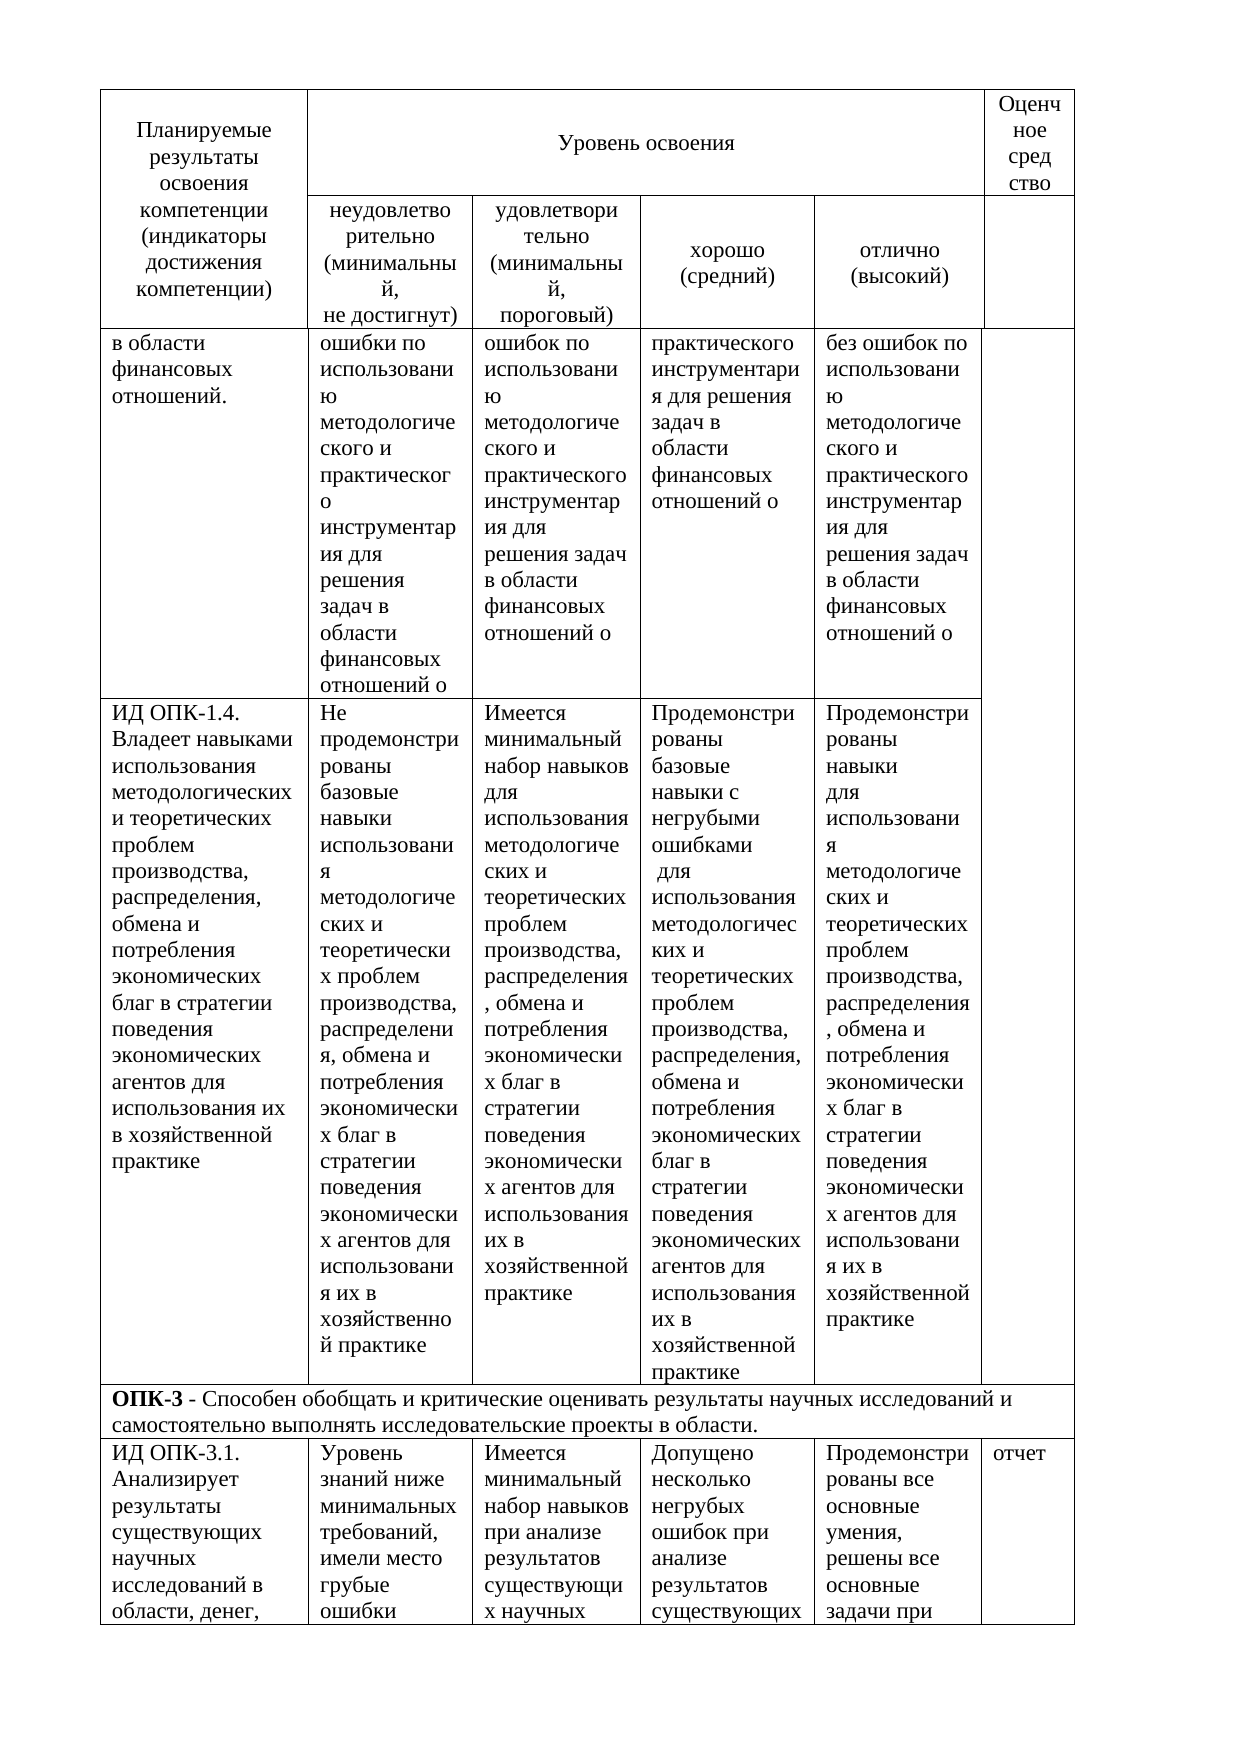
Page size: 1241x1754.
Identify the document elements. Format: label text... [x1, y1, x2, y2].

table_cell ИД ОПК-1.4. Владеет навыками использования методологических и теоретических проблем производства, распределения, обмена и потребления экономических благ в стратегии поведения экономических агентов для использования их в хозяйственной практике [101, 699, 308, 1384]
table_cell удовлетвори тельно (минимальный, пороговый) [473, 196, 640, 328]
table_cell Имеется минимальный набор навыков при анализе результатов существующих научных исследований в области, денег, финансов, кредита, платёжной системы [473, 1439, 640, 1623]
table_cell отлично (высокий) [815, 196, 984, 328]
table_cell неудовлетво рительно (минимальный, не достигнут) [308, 196, 472, 328]
table_cell ОПК-3 - Способен обобщать и критические оценивать результаты научных исследований и самостоятельно выполнять исследовательские проекты в области. [101, 1385, 1074, 1438]
table_cell ИД ОПК-3.1. Анализирует результаты существующих научных исследований в области, денег, финансов, кредита, платёжной системы [101, 1439, 308, 1623]
table_cell Продемонстрированы базовые навыки с негрубыми ошибками для использования методологических и теоретических проблем производства, распределения, обмена и потребления экономических благ в стратегии поведения экономических агентов для использования их в хозяйственной практике [641, 699, 814, 1384]
table_cell [985, 196, 1074, 328]
table_cell Допущено несколько негрубых ошибок при анализе результатов существующих научных исследований в области, денег, финансов, кредита, платёжной системы [641, 1439, 814, 1623]
table_header Оценч ное сред ство [985, 90, 1074, 195]
table_cell ИД ОПК-1.3. Правильно использует методологический и практический инструментарий для решения задач в области финансовых отношений. [101, 329, 308, 698]
table_cell Не продемонстрированы базовые навыки использования методологических и теоретических проблем производства, распределения, обмена и потребления экономических благ в стратегии поведения экономических агентов для использования их в хозяйственной практике [309, 699, 472, 1384]
table_cell Имеется минимальный набор навыков для использования методологических и теоретических проблем производства, распределения, обмена и потребления экономических благ в стратегии поведения экономических агентов для использования их в хозяйственной практике [473, 699, 640, 1384]
table_cell хорошо (средний) [641, 196, 814, 328]
table_cell Продемонстрированы навыки для использования методологических и теоретических проблем производства, распределения, обмена и потребления экономических благ в стратегии поведения экономических агентов для использования их в хозяйственной практике [815, 699, 981, 1384]
table_cell отчет [982, 1439, 1074, 1623]
table_header Уровень освоения [308, 90, 984, 195]
table_header Планируемые результаты освоения компетенции (индикаторы достижения компетенции) [101, 90, 307, 328]
